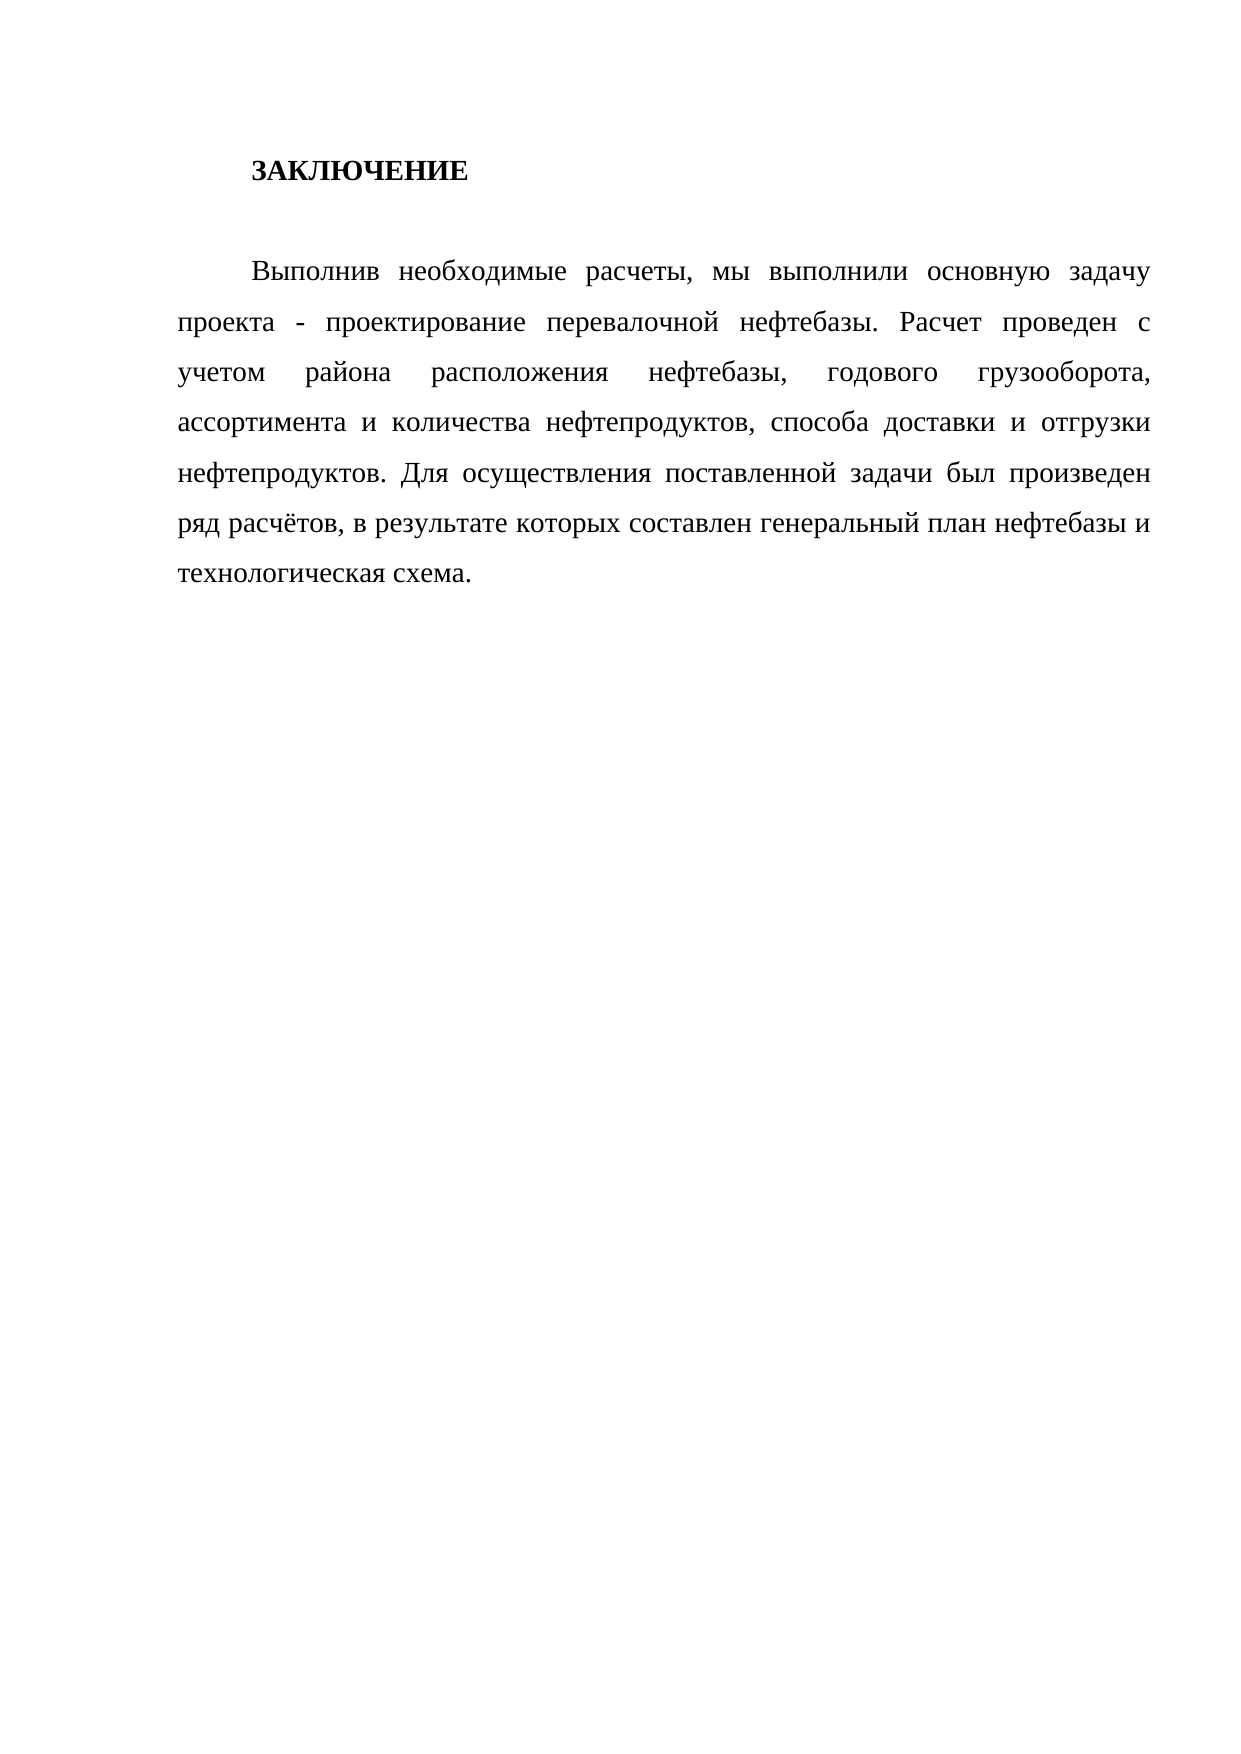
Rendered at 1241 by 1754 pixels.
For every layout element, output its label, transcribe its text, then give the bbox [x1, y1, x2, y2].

text ЗАКЛЮЧЕНИЕ [177, 153, 1152, 186]
text Выполнив необходимые расчеты, мы выполнили основную задачу проекта - проектирование перевалочной нефтебазы. Расчет проведен с учетом района расположения нефтебазы, годового грузооборота, ассортимента и количества нефтепродуктов, способа доставки и отгрузки нефтепродуктов. Для осуществления поставленной задачи был произведен ряд расчётов, в результате которых составлен генеральный план нефтебазы и технологическая схема. [177, 253, 1152, 589]
